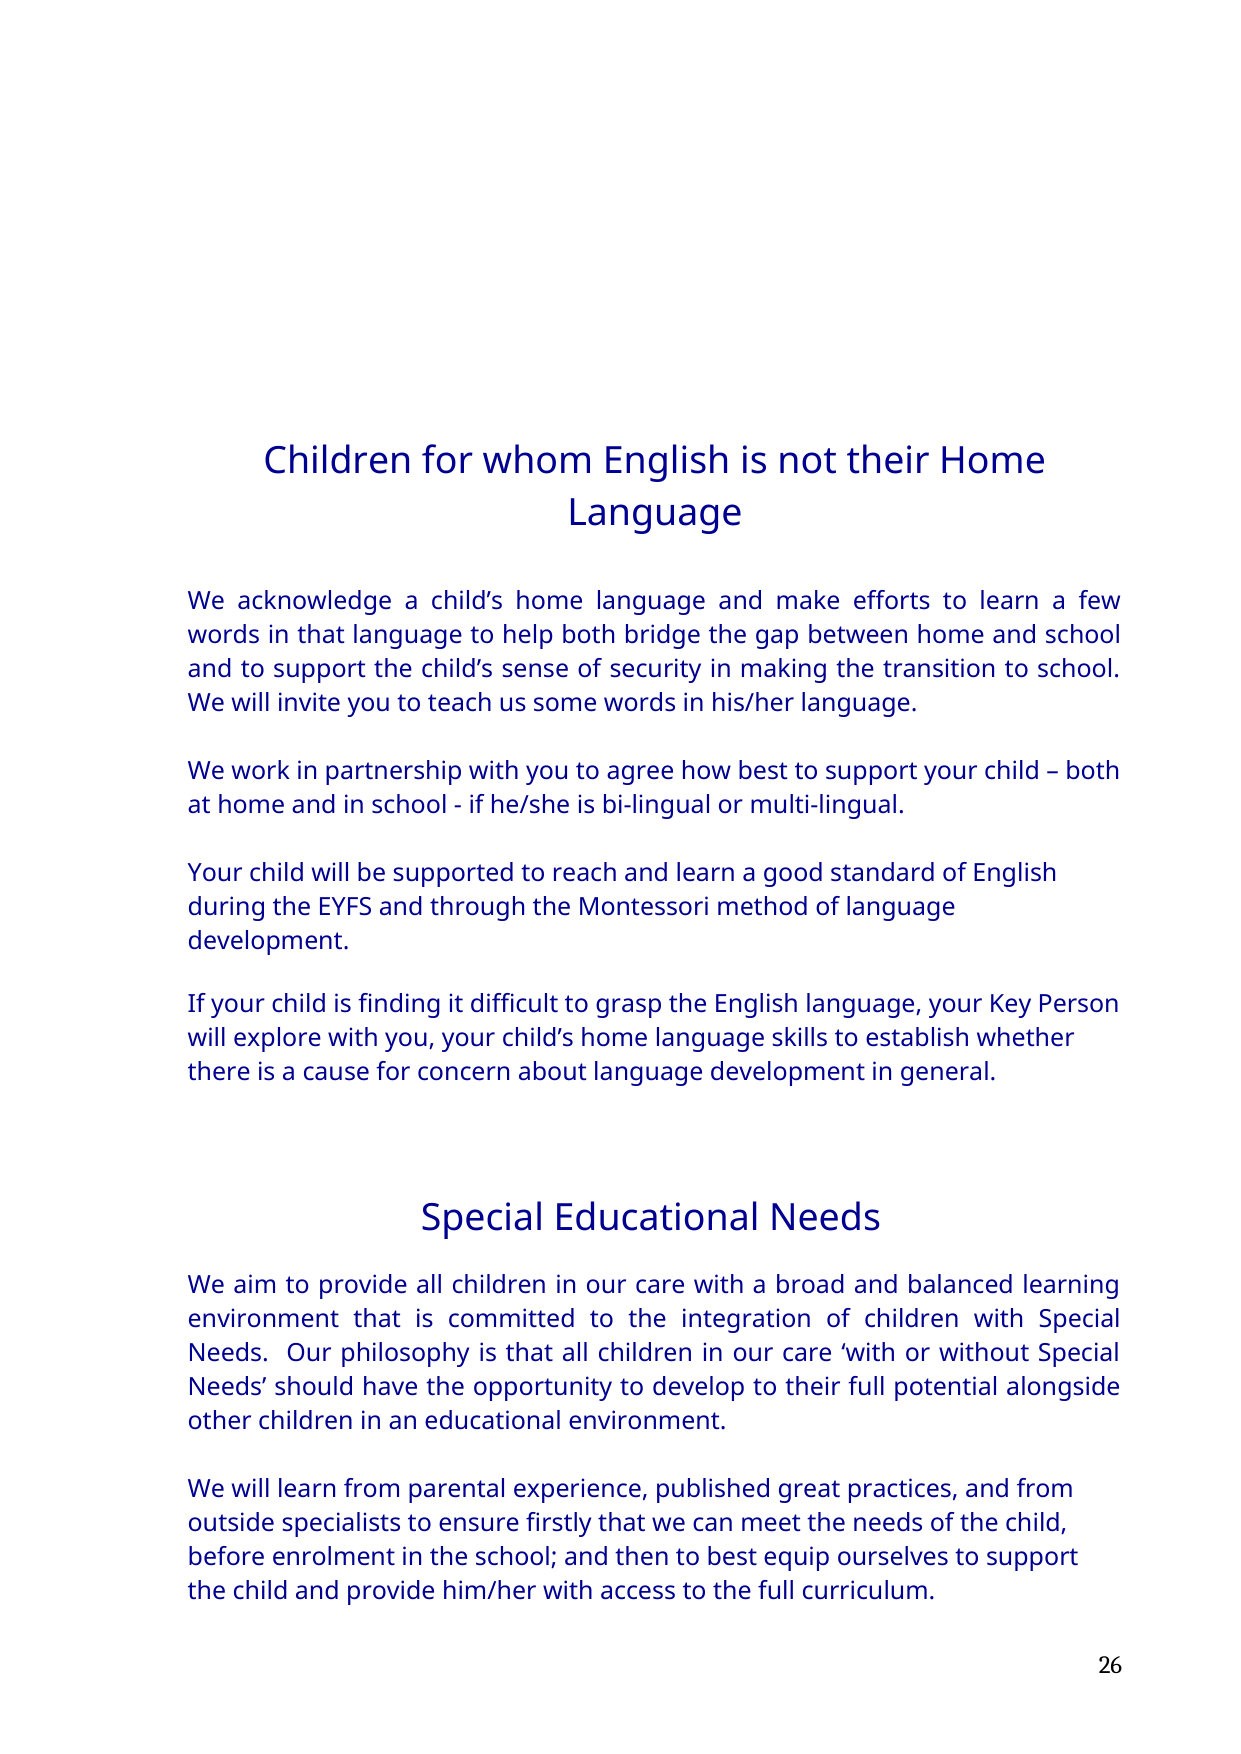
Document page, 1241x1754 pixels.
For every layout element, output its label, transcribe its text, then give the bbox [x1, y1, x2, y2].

list We aim to provide all children in our care with a broad and balanced learning environment that is committed to the integration of children with Special Needs. Our philosophy is that all children in our care ‘with or without Special Needs’ should have the opportunity to develop to their full potential alongside other children in an educational environment. [187, 1266, 1122, 1437]
text Special Educational Needs [179, 1190, 1122, 1241]
text We work in partnership with you to agree how best to support your child – both at home and in school - if he/she is bi-lingual or multi-lingual. [187, 753, 1122, 821]
text Your child will be supported to reach and learn a good standard of English during the EYFS and through the Montessori method of language development. [187, 855, 1122, 986]
text If your child is finding it difficult to grasp the English language, your Key Person will explore with you, your child’s home language skills to establish whether there is a cause for concern about language development in general. [187, 986, 1122, 1088]
text We acknowledge a child’s home language and make efforts to learn a few words in that language to help both bridge the gap between home and school and to support the child’s sense of security in making the transition to school. We will invite you to teach us some words in his/her language. [187, 582, 1122, 719]
list We will learn from parental experience, published great practices, and from outside specialists to ensure firstly that we can meet the needs of the child, before enrolment in the school; and then to best equip ourselves to support the child and provide him/her with access to the full curriculum. [187, 1471, 1122, 1607]
text Children for whom English is not their Home Language [187, 434, 1122, 536]
